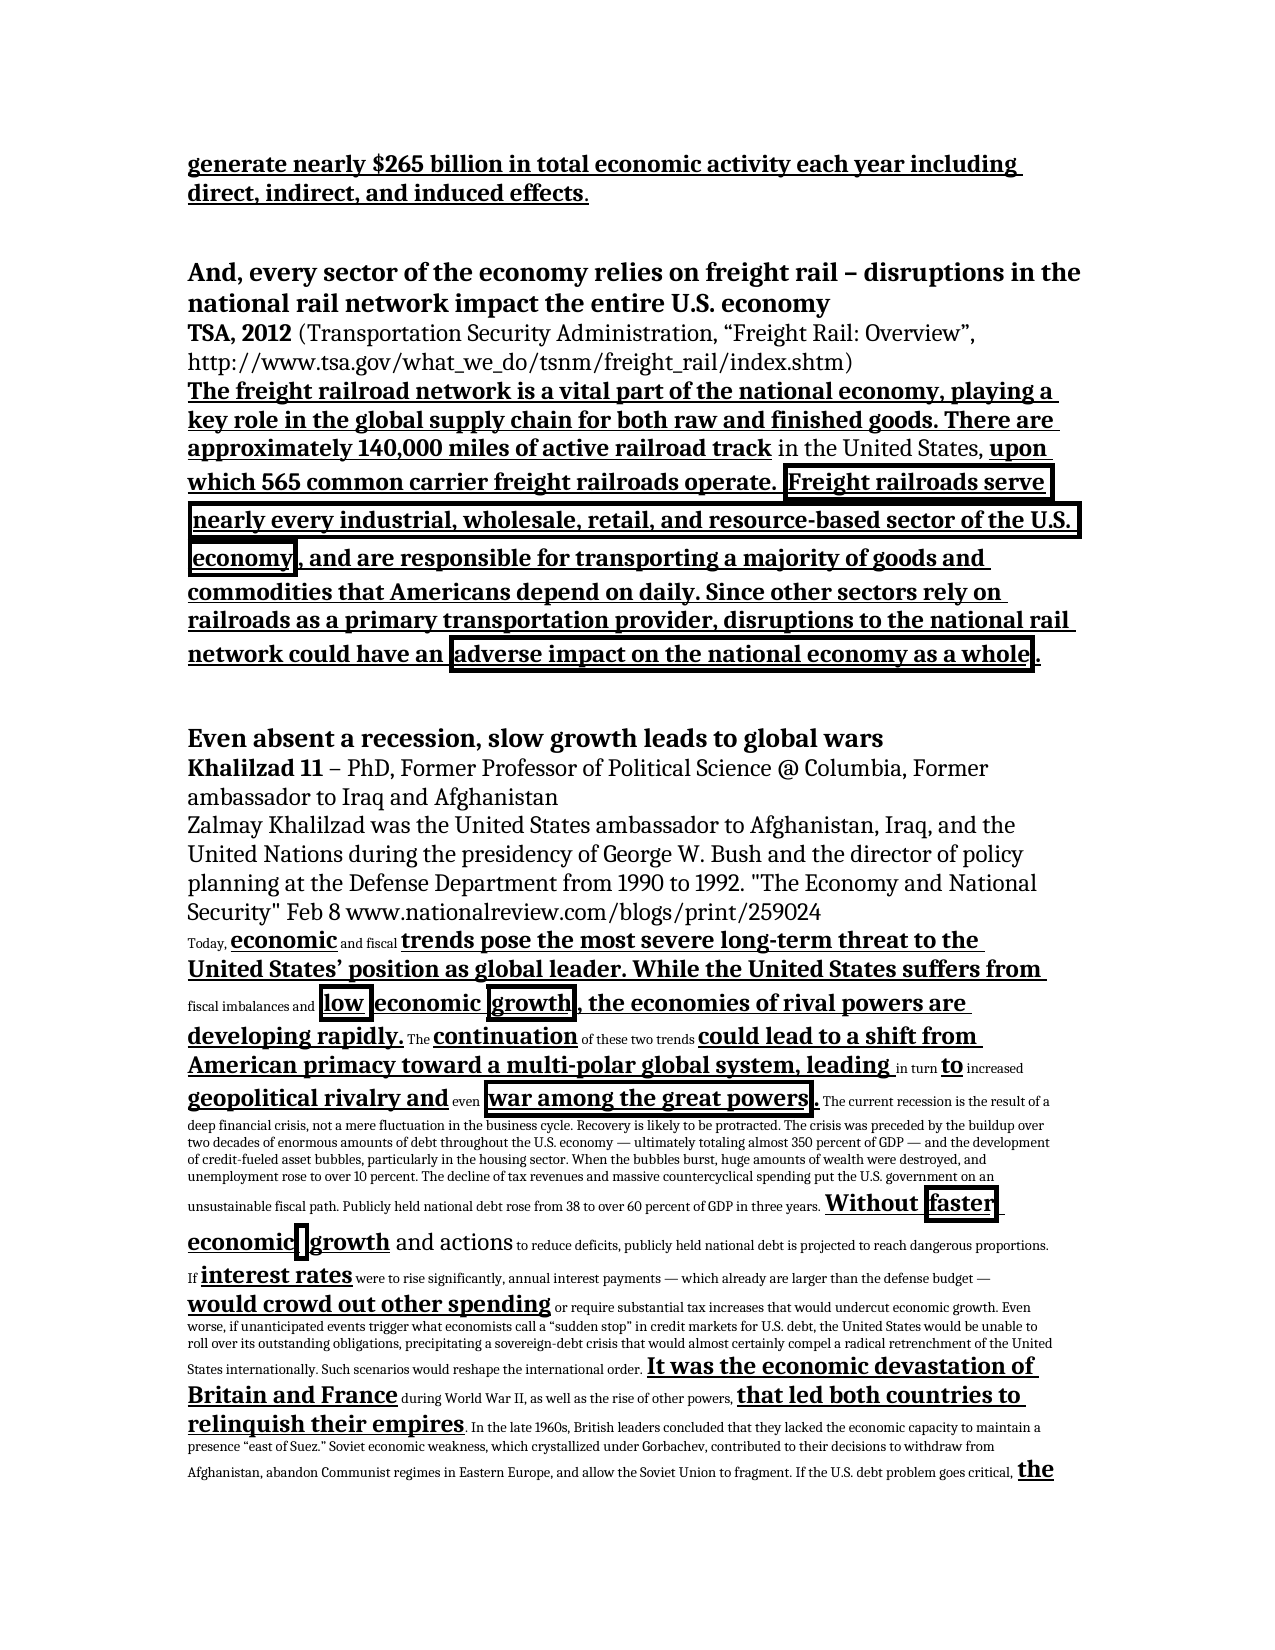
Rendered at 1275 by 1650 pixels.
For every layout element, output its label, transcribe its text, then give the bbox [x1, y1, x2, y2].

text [187, 926, 1057, 1484]
subtitle Even absent a recession, slow growth leads to global wars [187, 723, 1087, 754]
text Zalmay Khalilzad was the United States ambassador to Afghanistan, Iraq, and the United Nations during the presidency of George W. Bush and the director of policy planning at the Defense Department from 1990 to 1992. "The Economy and National Security" Feb 8 www.nationalreview.com/blogs/print/259024 [187, 811, 1087, 926]
subtitle And, every sector of the economy relies on freight rail – disruptions in the national rail network impact the entire U.S. economy TSA, 2012 (Transportation Security Administration, “Freight Rail: Overview”, http://www.tsa.gov/what_we_do/tsnm/freight_rail/index.shtm) The freight railroad network is a vital part of the national economy, playing a key role in the global supply chain for both raw and finished goods. There are approximately 140,000 miles of active railroad track in the United States, upon which 565 common carrier freight railroads operate. Freight railroads serve nearly every industrial, wholesale, retail, and resource-based sector of the U.S. economy, and are responsible for transporting a majority of goods and commodities that Americans depend on daily. Since other sectors rely on railroads as a primary transportation provider, disruptions to the national rail network could have an adverse impact on the national economy as a whole. [187, 257, 1087, 673]
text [187, 150, 1087, 207]
text Khalilzad 11 – PhD, Former Professor of Political Science @ Columbia, Former ambassador to Iraq and Afghanistan [187, 754, 1087, 811]
